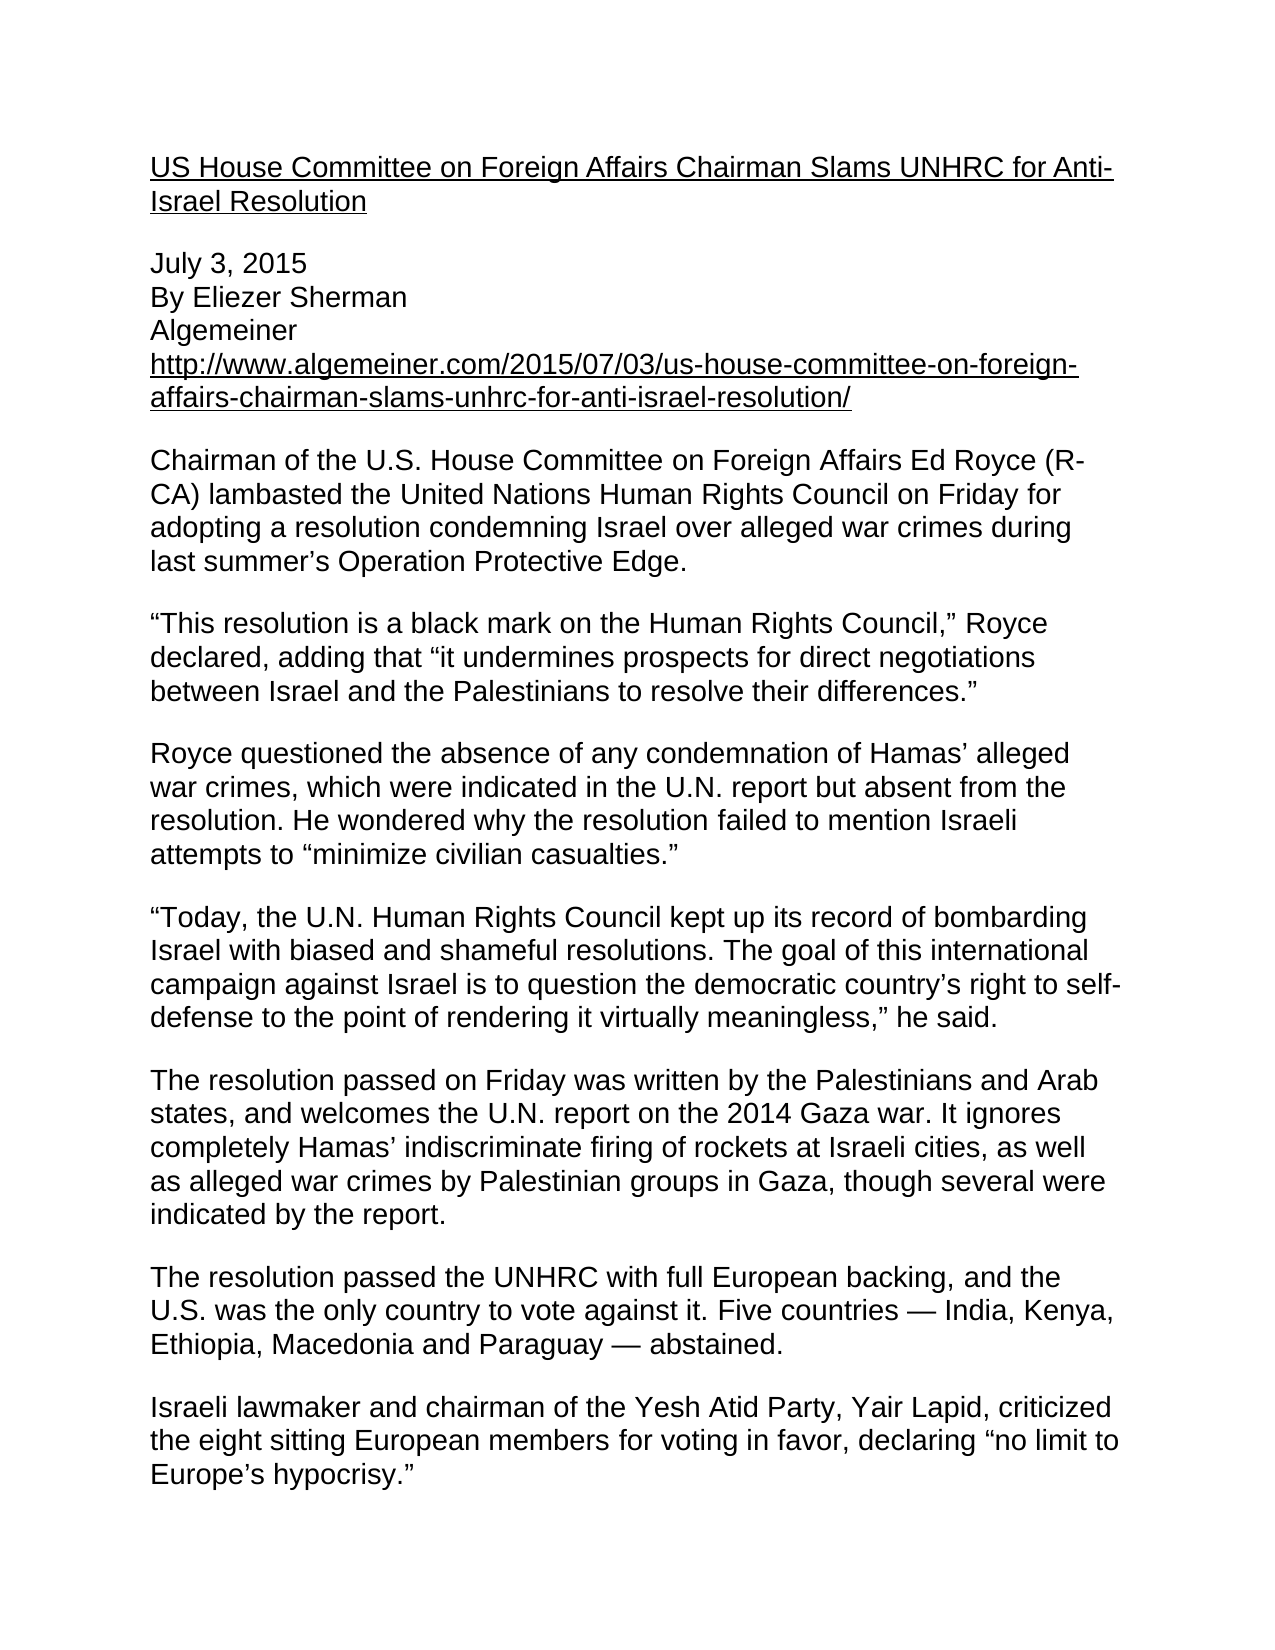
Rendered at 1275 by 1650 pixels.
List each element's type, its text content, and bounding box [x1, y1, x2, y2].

text July 3, 2015 [150, 246, 1125, 280]
text Israeli lawmaker and chairman of the Yesh Atid Party, Yair Lapid, criticized the eight sitting European members for voting in favor, declaring “no limit to Europe’s hypocrisy.” [150, 1389, 1125, 1490]
text By Eliezer Sherman [150, 280, 1125, 313]
text Royce questioned the absence of any condemnation of Hamas’ alleged war crimes, which were indicated in the U.N. report but absent from the resolution. He wondered why the resolution failed to mention Israeli attempts to “minimize civilian casualties.” [150, 736, 1125, 870]
text “This resolution is a black mark on the Human Rights Council,” Royce declared, adding that “it undermines prospects for direct negotiations between Israel and the Palestinians to resolve their differences.” [150, 606, 1125, 707]
text US House Committee on Foreign Affairs Chairman Slams UNHRC for Anti-Israel Resolution [150, 150, 1125, 217]
text Chairman of the U.S. House Committee on Foreign Affairs Ed Royce (R-CA) lambasted the United Nations Human Rights Council on Friday for adopting a resolution condemning Israel over alleged war crimes during last summer’s Operation Protective Edge. [150, 443, 1125, 577]
text The resolution passed the UNHRC with full European backing, and the U.S. was the only country to vote against it. Five countries — India, Kenya, Ethiopia, Macedonia and Paraguay — abstained. [150, 1260, 1125, 1360]
text “Today, the U.N. Human Rights Council kept up its record of bombarding Israel with biased and shameful resolutions. The goal of this international campaign against Israel is to question the democratic country’s right to self-defense to the point of rendering it virtually meaningless,” he said. [150, 899, 1125, 1034]
text The resolution passed on Friday was written by the Palestinians and Arab states, and welcomes the U.N. report on the 2014 Gaza war. It ignores completely Hamas’ indiscriminate firing of rockets at Israeli cities, as well as alleged war crimes by Palestinian groups in Gaza, though several were indicated by the report. [150, 1063, 1125, 1231]
text Algemeiner [150, 313, 1125, 347]
text http://www.algemeiner.com/2015/07/03/us-house-committee-on-foreign-affairs-chairman-slams-unhrc-for-anti-israel-resolution/ [150, 347, 1125, 414]
